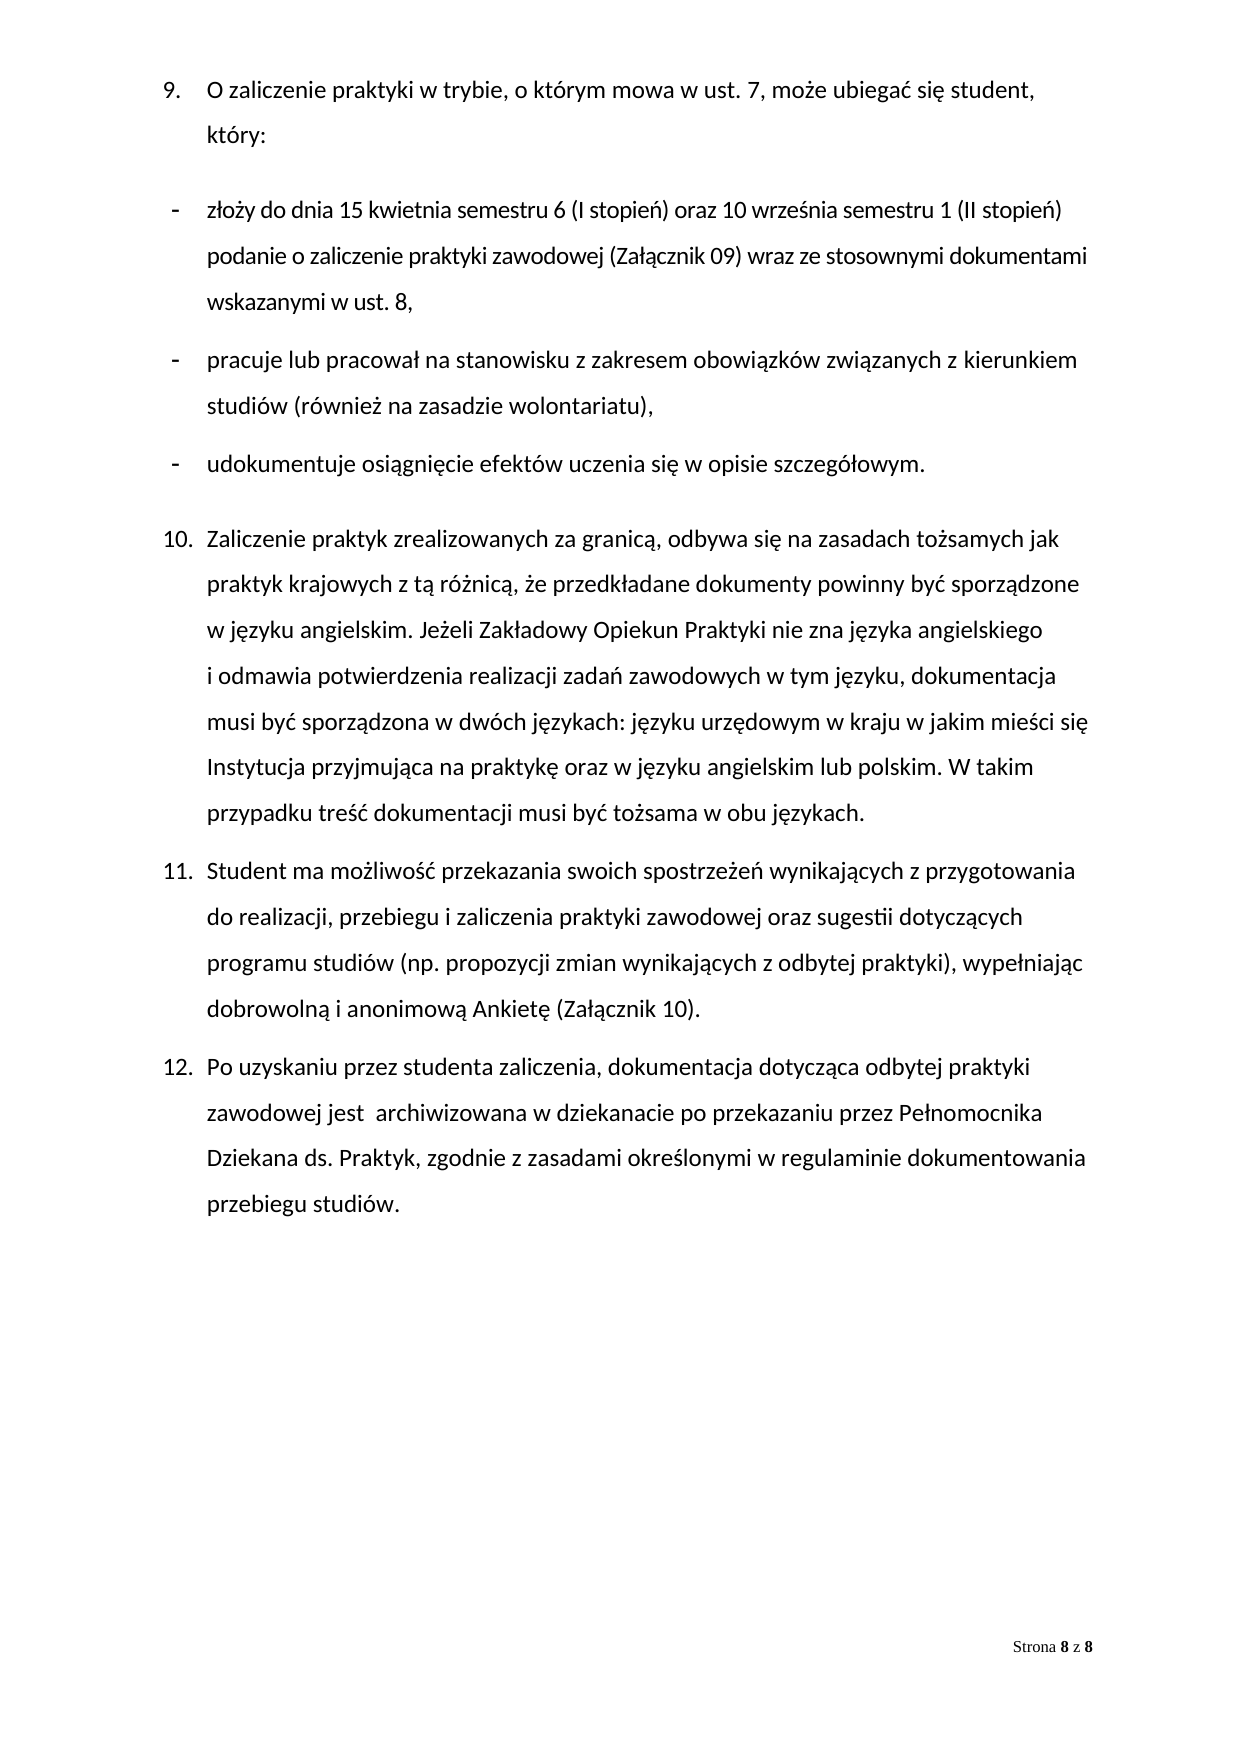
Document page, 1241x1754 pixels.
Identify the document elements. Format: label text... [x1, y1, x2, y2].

list O zaliczenie praktyki w trybie, o którym mowa w ust. 7, może ubiegać się student, który: [162, 74, 1093, 150]
list Po uzyskaniu przez studenta zaliczenia, dokumentacja dotycząca odbytej praktyki zawodowej jest archiwizowana w dziekanacie po przekazaniu przez Pełnomocnika Dziekana ds. Praktyk, zgodnie z zasadami określonymi w regulaminie dokumentowania przebiegu studiów. [162, 1051, 1093, 1219]
list Student ma możliwość przekazania swoich spostrzeżeń wynikających z przygotowania do realizacji, przebiegu i zaliczenia praktyki zawodowej oraz sugestii dotyczących programu studiów (np. propozycji zmian wynikających z odbytej praktyki), wypełniając dobrowolną i anonimową Ankietę (Załącznik 10). [162, 856, 1093, 1023]
list udokumentuje osiągnięcie efektów uczenia się w opisie szczegółowym. [171, 448, 1093, 478]
list złoży do dnia 15 kwietnia semestru 6 (I stopień) oraz 10 września semestru 1 (II stopień) podanie o zaliczenie praktyki zawodowej (Załącznik 09) wraz ze stosownymi dokumentami wskazanymi w ust. 8, [171, 194, 1093, 316]
list pracuje lub pracował na stanowisku z zakresem obowiązków związanych z kierunkiem studiów (również na zasadzie wolontariatu), [171, 344, 1093, 420]
list Zaliczenie praktyk zrealizowanych za granicą, odbywa się na zasadach tożsamych jak praktyk krajowych z tą różnicą, że przedkładane dokumenty powinny być sporządzone w języku angielskim. Jeżeli Zakładowy Opiekun Praktyki nie zna języka angielskiego i odmawia potwierdzenia realizacji zadań zawodowych w tym języku, dokumentacja musi być sporządzona w dwóch językach: języku urzędowym w kraju w jakim mieści się Instytucja przyjmująca na praktykę oraz w języku angielskim lub polskim. W takim przypadku treść dokumentacji musi być tożsama w obu językach. [162, 523, 1093, 828]
